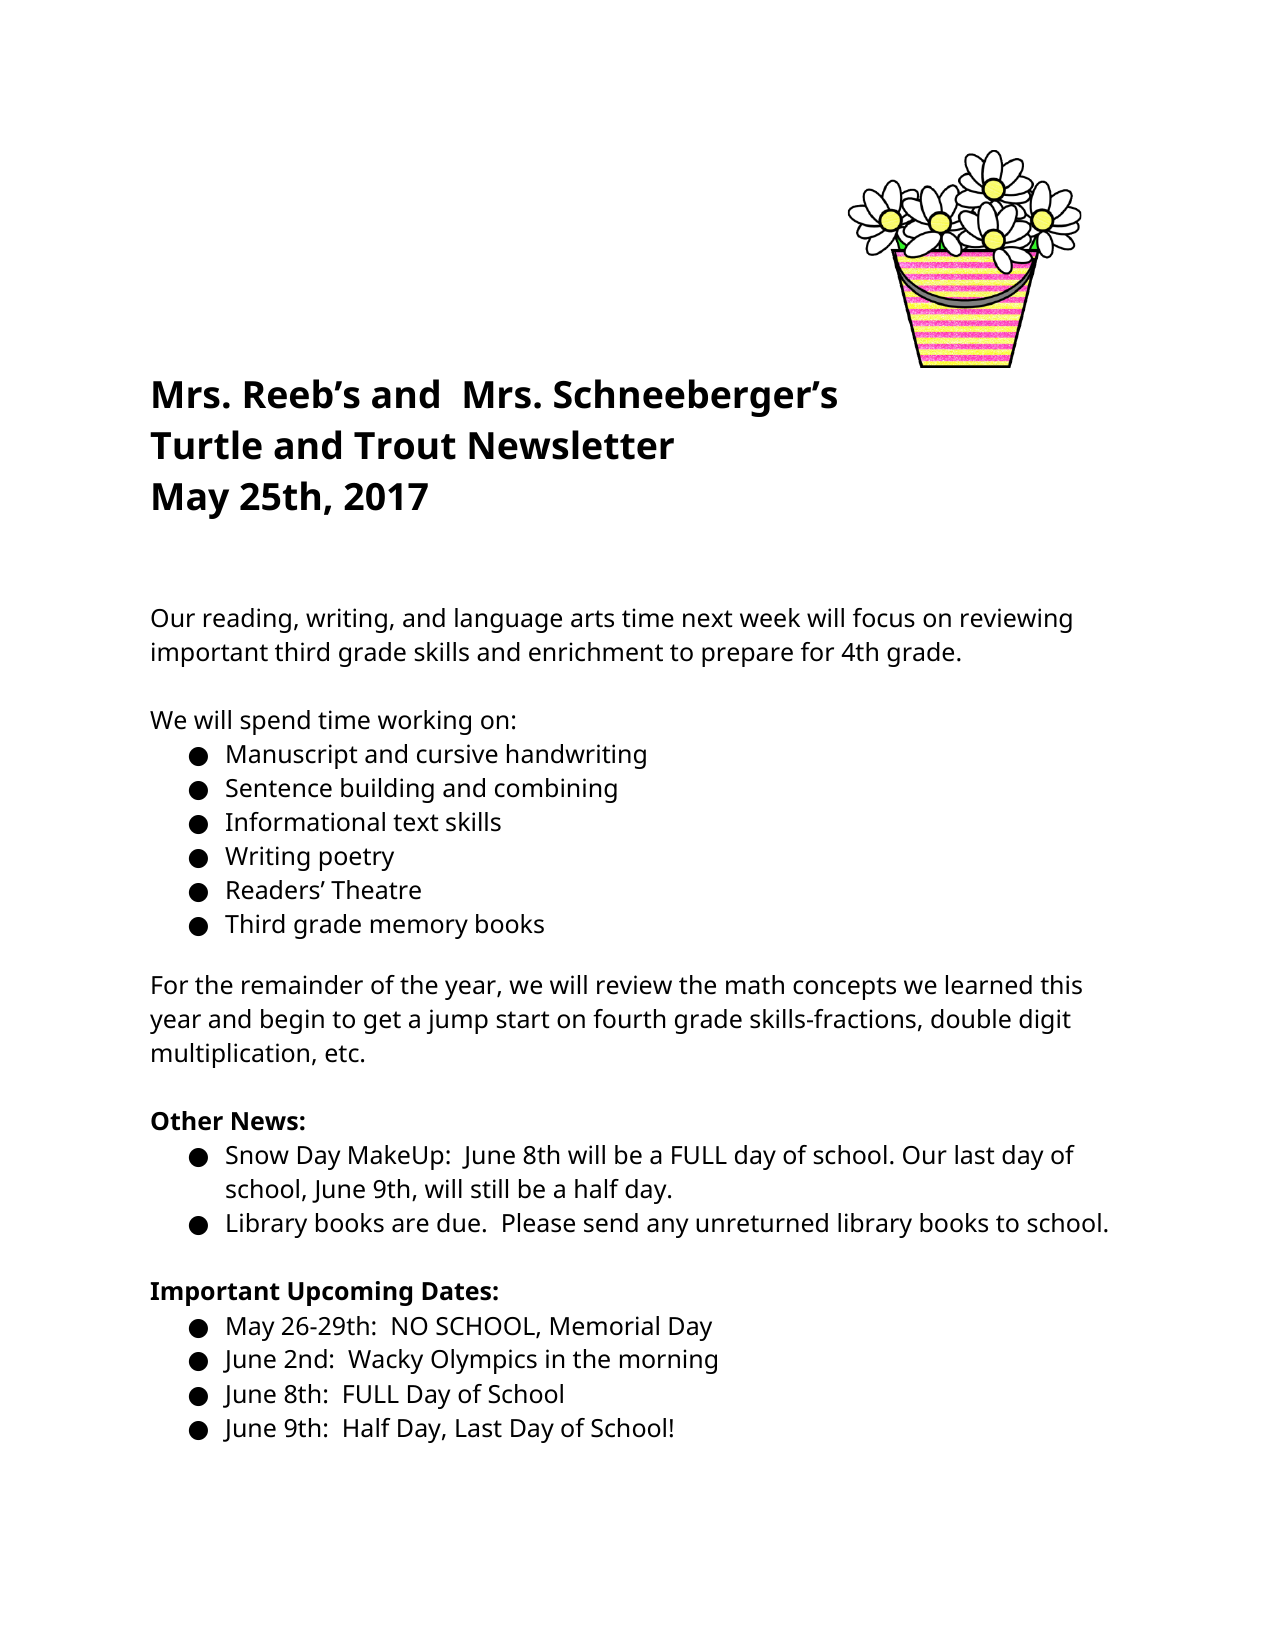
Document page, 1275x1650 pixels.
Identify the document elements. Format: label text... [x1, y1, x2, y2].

text Mrs. Reeb’s and Mrs. Schneeberger’s [150, 368, 1125, 419]
text For the remainder of the year, we will review the math concepts we learned this year and begin to get a jump start on fourth grade skills-fractions, double digit multiplication, etc. [150, 967, 1125, 1070]
text Important Upcoming Dates: [150, 1274, 1125, 1308]
list May 26-29th: NO SCHOOL, Memorial Day [187, 1308, 1125, 1342]
list Informational text skills [187, 805, 1125, 839]
text May 25th, 2017 [150, 470, 1125, 521]
text Turtle and Trout Newsletter [150, 419, 1125, 470]
list Library books are due. Please send any unreturned library books to school. [187, 1206, 1125, 1240]
list Third grade memory books [187, 907, 1125, 941]
text Our reading, writing, and language arts time next week will focus on reviewing important third grade skills and enrichment to prepare for 4th grade. [150, 601, 1125, 669]
picture [847, 150, 1082, 368]
text Other News: [150, 1104, 1125, 1138]
list Readers’ Theatre [187, 873, 1125, 907]
list June 2nd: Wacky Olympics in the morning [187, 1342, 1125, 1376]
list Writing poetry [187, 839, 1125, 873]
list Snow Day MakeUp: June 8th will be a FULL day of school. Our last day of school, June 9th, will still be a half day. [187, 1138, 1125, 1206]
list Sentence building and combining [187, 771, 1125, 805]
list June 9th: Half Day, Last Day of School! [187, 1410, 1125, 1444]
list Manuscript and cursive handwriting [187, 737, 1125, 771]
text We will spend time working on: [150, 703, 1125, 737]
list June 8th: FULL Day of School [187, 1376, 1125, 1410]
